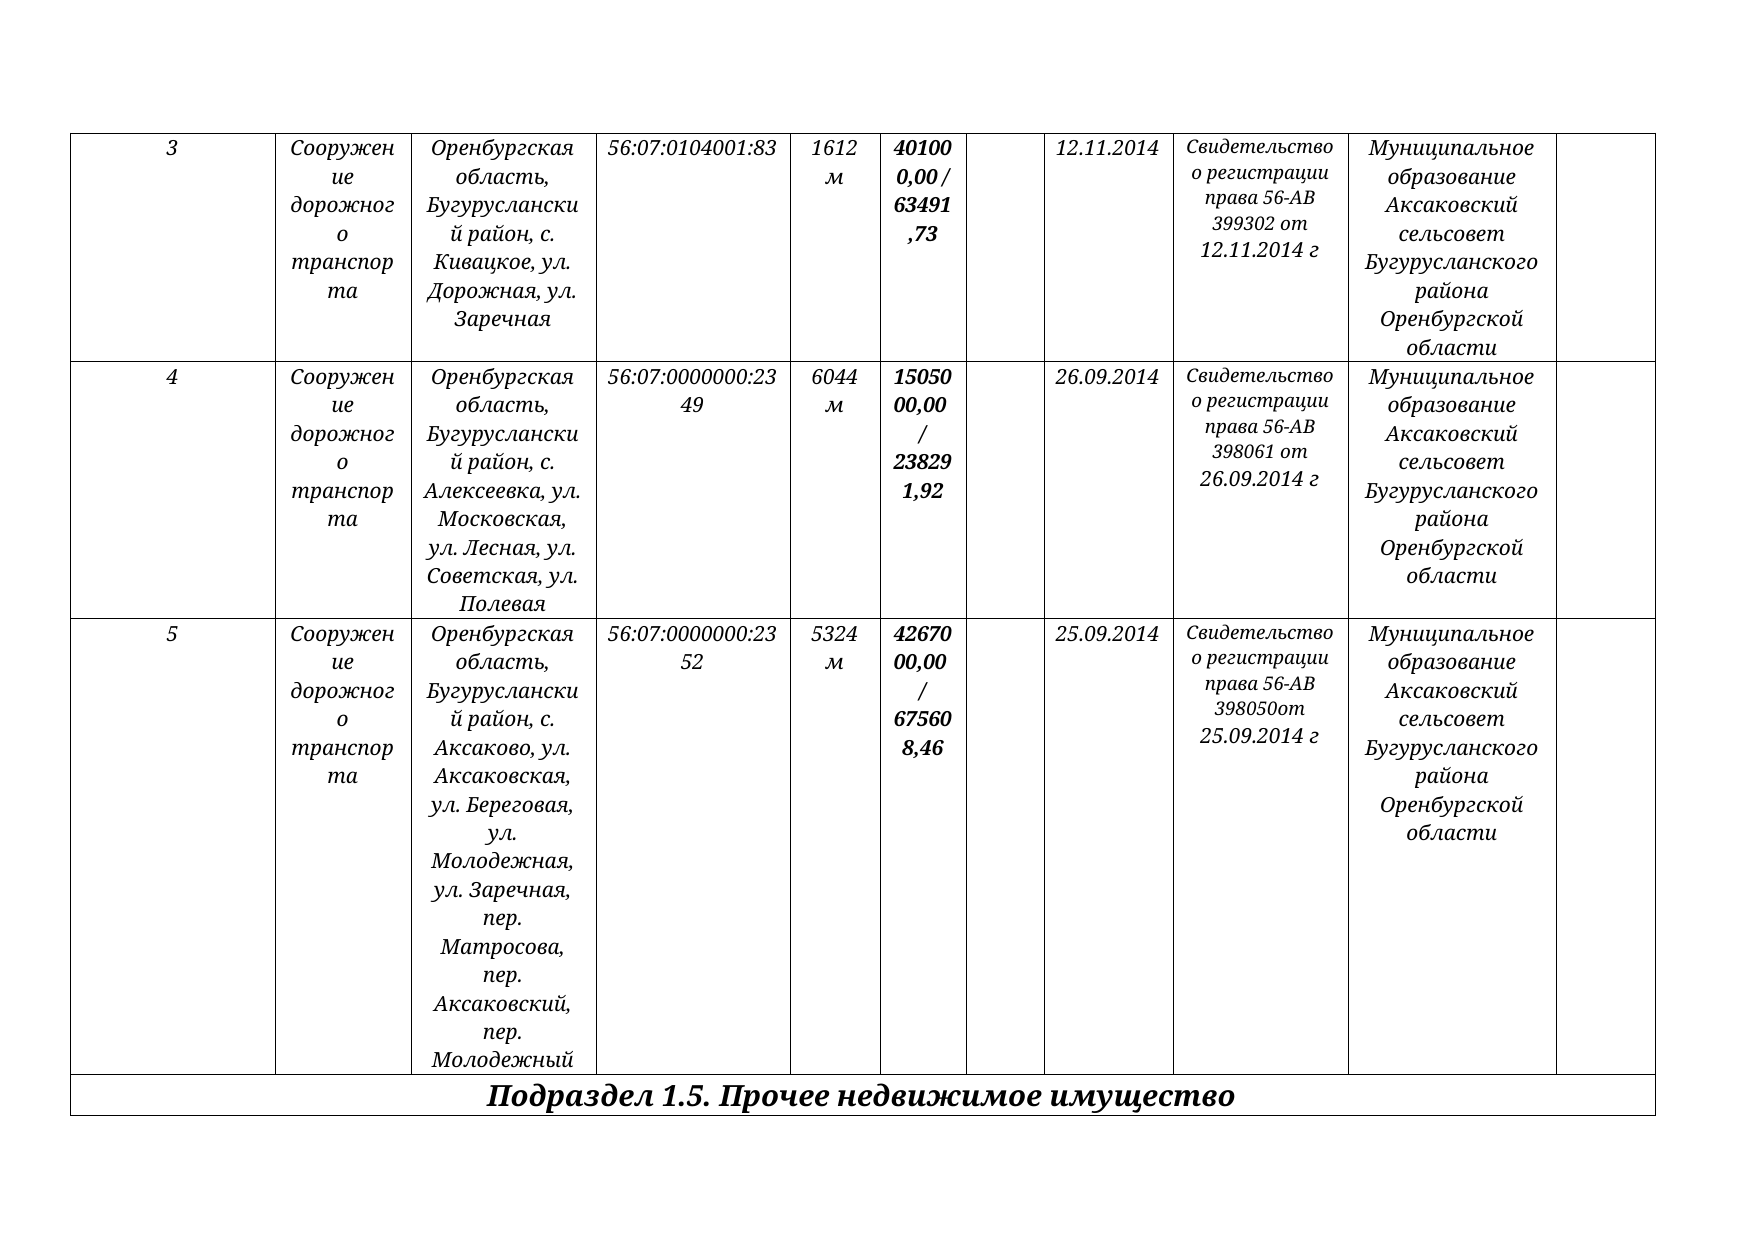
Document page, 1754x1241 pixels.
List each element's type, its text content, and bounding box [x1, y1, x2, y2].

table_cell Подраздел 1.5. Прочее недвижимое имущество [71, 1075, 1655, 1115]
table_cell Оренбургская область, Бугурусланский район, с. Алексеевка, ул. Московская, ул. Лесная, ул. Советская, ул. Полевая [412, 362, 596, 618]
table_cell 56:07:0104001:83 [597, 134, 790, 361]
table_cell Свидетельство о регистрации права 56-АВ 398050от 25.09.2014 г [1174, 619, 1348, 1074]
table_cell Муниципальное образование Аксаковский сельсовет Бугурусланского района Оренбургской области [1349, 619, 1556, 1074]
table_cell 401000,00 / 63491,73 [881, 134, 966, 361]
table_cell [1557, 134, 1655, 361]
table_cell Свидетельство о регистрации права 56-АВ 399302 от 12.11.2014 г [1174, 134, 1348, 361]
table_cell 12.11.2014 [1045, 134, 1173, 361]
table_cell Сооружение дорожного транспорта [276, 619, 411, 1074]
table_cell 4 [71, 362, 275, 618]
table_cell 3 [71, 134, 275, 361]
table_cell [967, 619, 1044, 1074]
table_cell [1349, 134, 1556, 361]
table_cell 4267000,00 / 675608,46 [881, 619, 966, 1074]
table_cell 6044м [791, 362, 880, 618]
table_cell Оренбургская область, Бугурусланский район, с. Кивацкое, ул. Дорожная, ул. Заречная [412, 134, 596, 361]
table_cell [1557, 619, 1655, 1074]
table_cell 5 [71, 619, 275, 1074]
table_cell Сооружение дорожного транспорта [276, 362, 411, 618]
table_cell [967, 134, 1044, 361]
table_cell [1557, 362, 1655, 618]
table_cell Свидетельство о регистрации права 56-АВ 398061 от 26.09.2014 г [1174, 362, 1348, 618]
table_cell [276, 134, 411, 361]
table_cell 5324м [791, 619, 880, 1074]
table_cell [967, 362, 1044, 618]
table_cell 56:07:0000000:2349 [597, 362, 790, 618]
table_cell 26.09.2014 [1045, 362, 1173, 618]
table_cell 56:07:0000000:2352 [597, 619, 790, 1074]
table_cell Муниципальное образование Аксаковский сельсовет Бугурусланского района Оренбургской области [1349, 362, 1556, 618]
table_cell 1505000,00 / 238291,92 [881, 362, 966, 618]
table_cell Оренбургская область, Бугурусланский район, с. Аксаково, ул. Аксаковская, ул. Береговая, ул. Молодежная, ул. Заречная, пер. Матросова, пер. Аксаковский, пер. Молодежный [412, 619, 596, 1074]
table_cell 1612м [791, 134, 880, 361]
table_cell 25.09.2014 [1045, 619, 1173, 1074]
